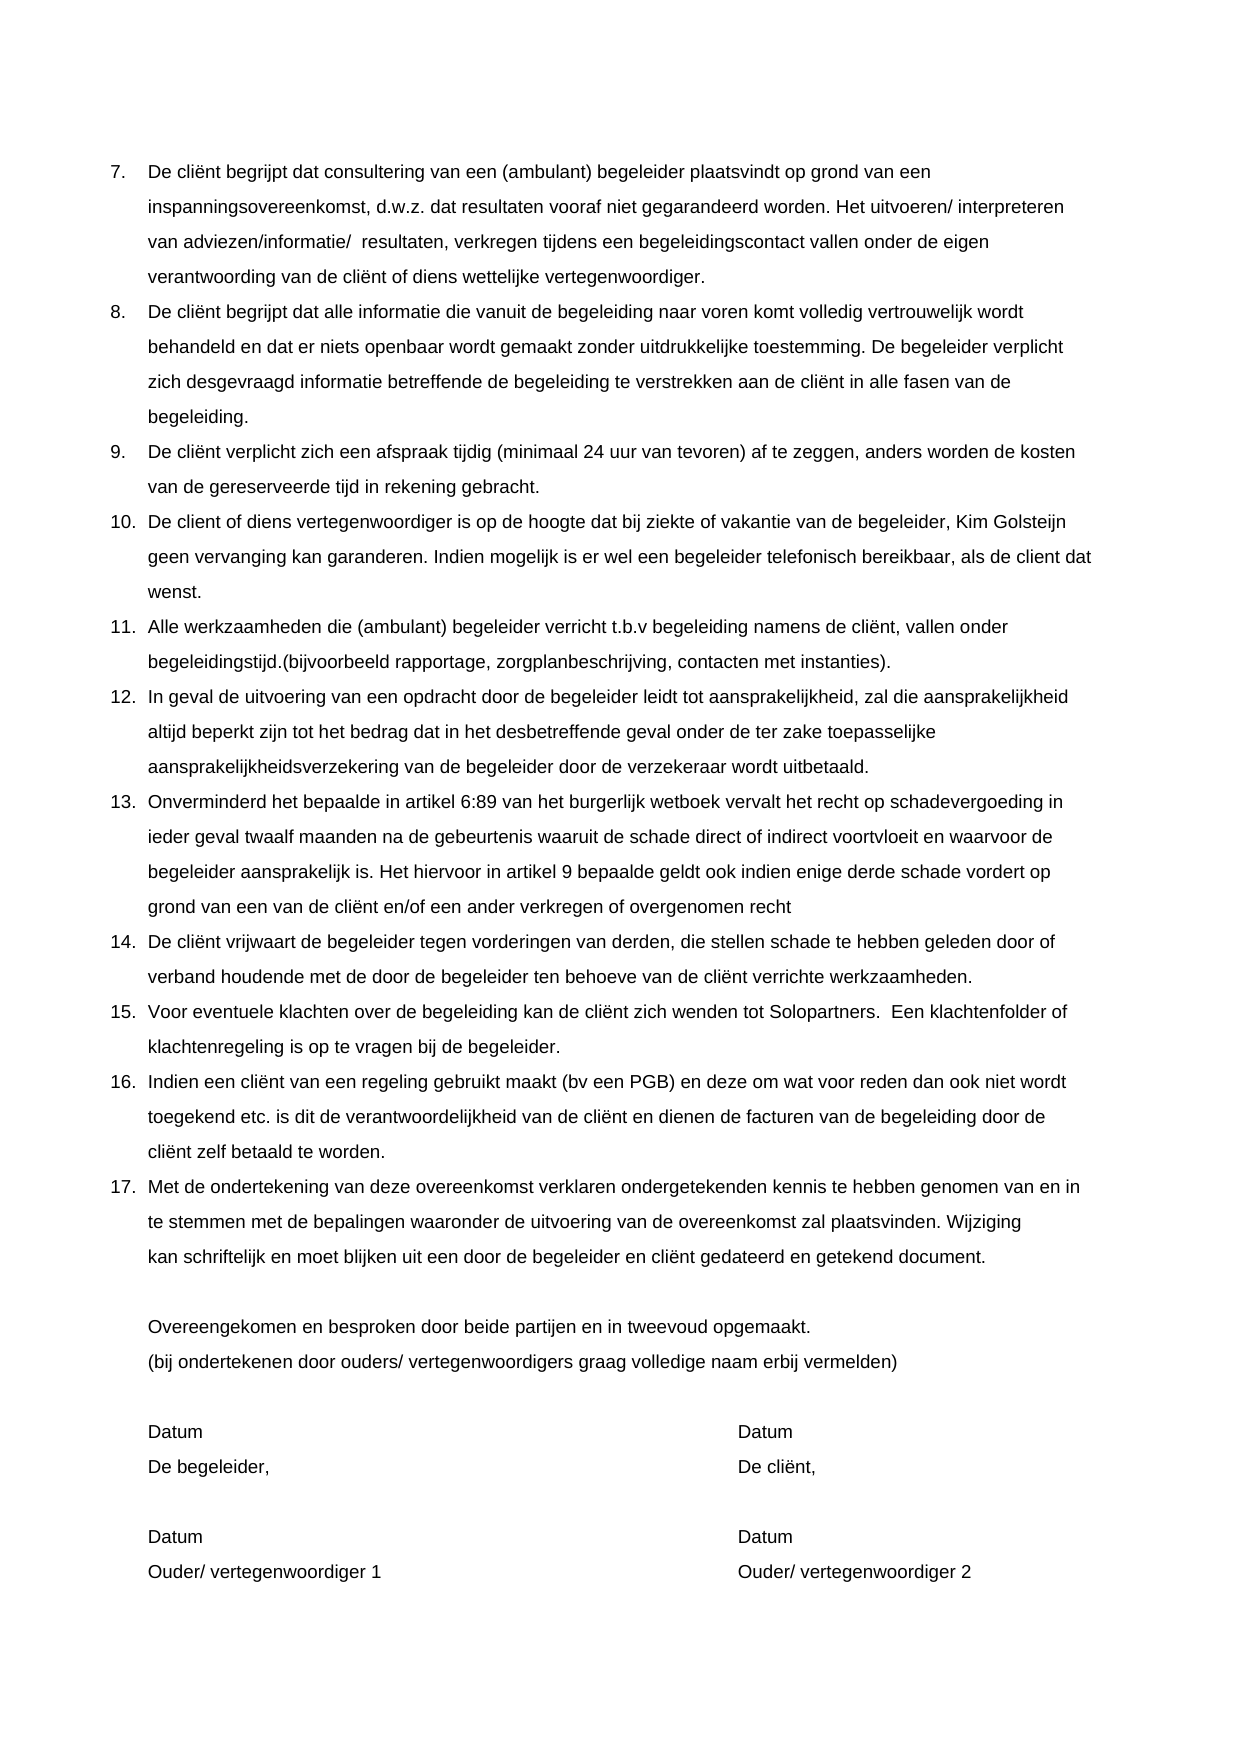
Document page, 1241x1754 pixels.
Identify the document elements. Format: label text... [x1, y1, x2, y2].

list Overeengekomen en besproken door beide partijen en in tweevoud opgemaakt. [148, 1303, 1093, 1338]
list Voor eventuele klachten over de begeleiding kan de cliënt zich wenden tot Solopartners. Een klachtenfolder of klachtenregeling is op te vragen bij de begeleider. [110, 988, 1093, 1058]
list De cliënt begrijpt dat consultering van een (ambulant) begeleider plaatsvindt op grond van een inspanningsovereenkomst, d.w.z. dat resultaten vooraf niet gegarandeerd worden. Het uitvoeren/ interpreteren van adviezen/informatie/ resultaten, verkregen tijdens een begeleidingscontact vallen onder de eigen verantwoording van de cliënt of diens wettelijke vertegenwoordiger. [110, 148, 1093, 288]
list De cliënt begrijpt dat alle informatie die vanuit de begeleiding naar voren komt volledig vertrouwelijk wordt behandeld en dat er niets openbaar wordt gemaakt zonder uitdrukkelijke toestemming. De begeleider verplicht zich desgevraagd informatie betreffende de begeleiding te verstrekken aan de cliënt in alle fasen van de begeleiding. [110, 288, 1093, 428]
list Met de ondertekening van deze overeenkomst verklaren ondergetekenden kennis te hebben genomen van en in te stemmen met de bepalingen waaronder de uitvoering van de overeenkomst zal plaatsvinden. Wijziging [110, 1163, 1093, 1233]
list De cliënt vrijwaart de begeleider tegen vorderingen van derden, die stellen schade te hebben geleden door of verband houdende met de door de begeleider ten behoeve van de cliënt verrichte werkzaamheden. [110, 918, 1093, 988]
list (bij ondertekenen door ouders/ vertegenwoordigers graag volledige naam erbij vermelden) [148, 1338, 1093, 1373]
list In geval de uitvoering van een opdracht door de begeleider leidt tot aansprakelijkheid, zal die aansprakelijkheid altijd beperkt zijn tot het bedrag dat in het desbetreffende geval onder de ter zake toepasselijke aansprakelijkheidsverzekering van de begeleider door de verzekeraar wordt uitbetaald. [110, 673, 1093, 778]
list Alle werkzaamheden die (ambulant) begeleider verricht t.b.v begeleiding namens de cliënt, vallen onder begeleidingstijd.(bijvoorbeeld rapportage, zorgplanbeschrijving, contacten met instanties). [110, 603, 1093, 673]
list kan schriftelijk en moet blijken uit een door de begeleider en cliënt gedateerd en getekend document. [148, 1233, 1093, 1268]
list Indien een cliënt van een regeling gebruikt maakt (bv een PGB) en deze om wat voor reden dan ook niet wordt toegekend etc. is dit de verantwoordelijkheid van de cliënt en dienen de facturen van de begeleiding door de cliënt zelf betaald te worden. [110, 1058, 1093, 1163]
list Onverminderd het bepaalde in artikel 6:89 van het burgerlijk wetboek vervalt het recht op schadevergoeding in ieder geval twaalf maanden na de gebeurtenis waaruit de schade direct of indirect voortvloeit en waarvoor de begeleider aansprakelijk is. Het hiervoor in artikel 9 bepaalde geldt ook indien enige derde schade vordert op grond van een van de cliënt en/of een ander verkregen of overgenomen recht [110, 778, 1093, 918]
list De client of diens vertegenwoordiger is op de hoogte dat bij ziekte of vakantie van de begeleider, Kim Golsteijn geen vervanging kan garanderen. Indien mogelijk is er wel een begeleider telefonisch bereikbaar, als de client dat wenst. [110, 498, 1093, 603]
text Datum Datum [148, 1408, 1093, 1443]
text Ouder/ vertegenwoordiger 1 Ouder/ vertegenwoordiger 2 [148, 1548, 1093, 1583]
text Datum Datum [148, 1513, 1093, 1548]
list De cliënt verplicht zich een afspraak tijdig (minimaal 24 uur van tevoren) af te zeggen, anders worden de kosten van de gereserveerde tijd in rekening gebracht. [110, 428, 1093, 498]
text De begeleider, De cliënt, [148, 1443, 1093, 1478]
